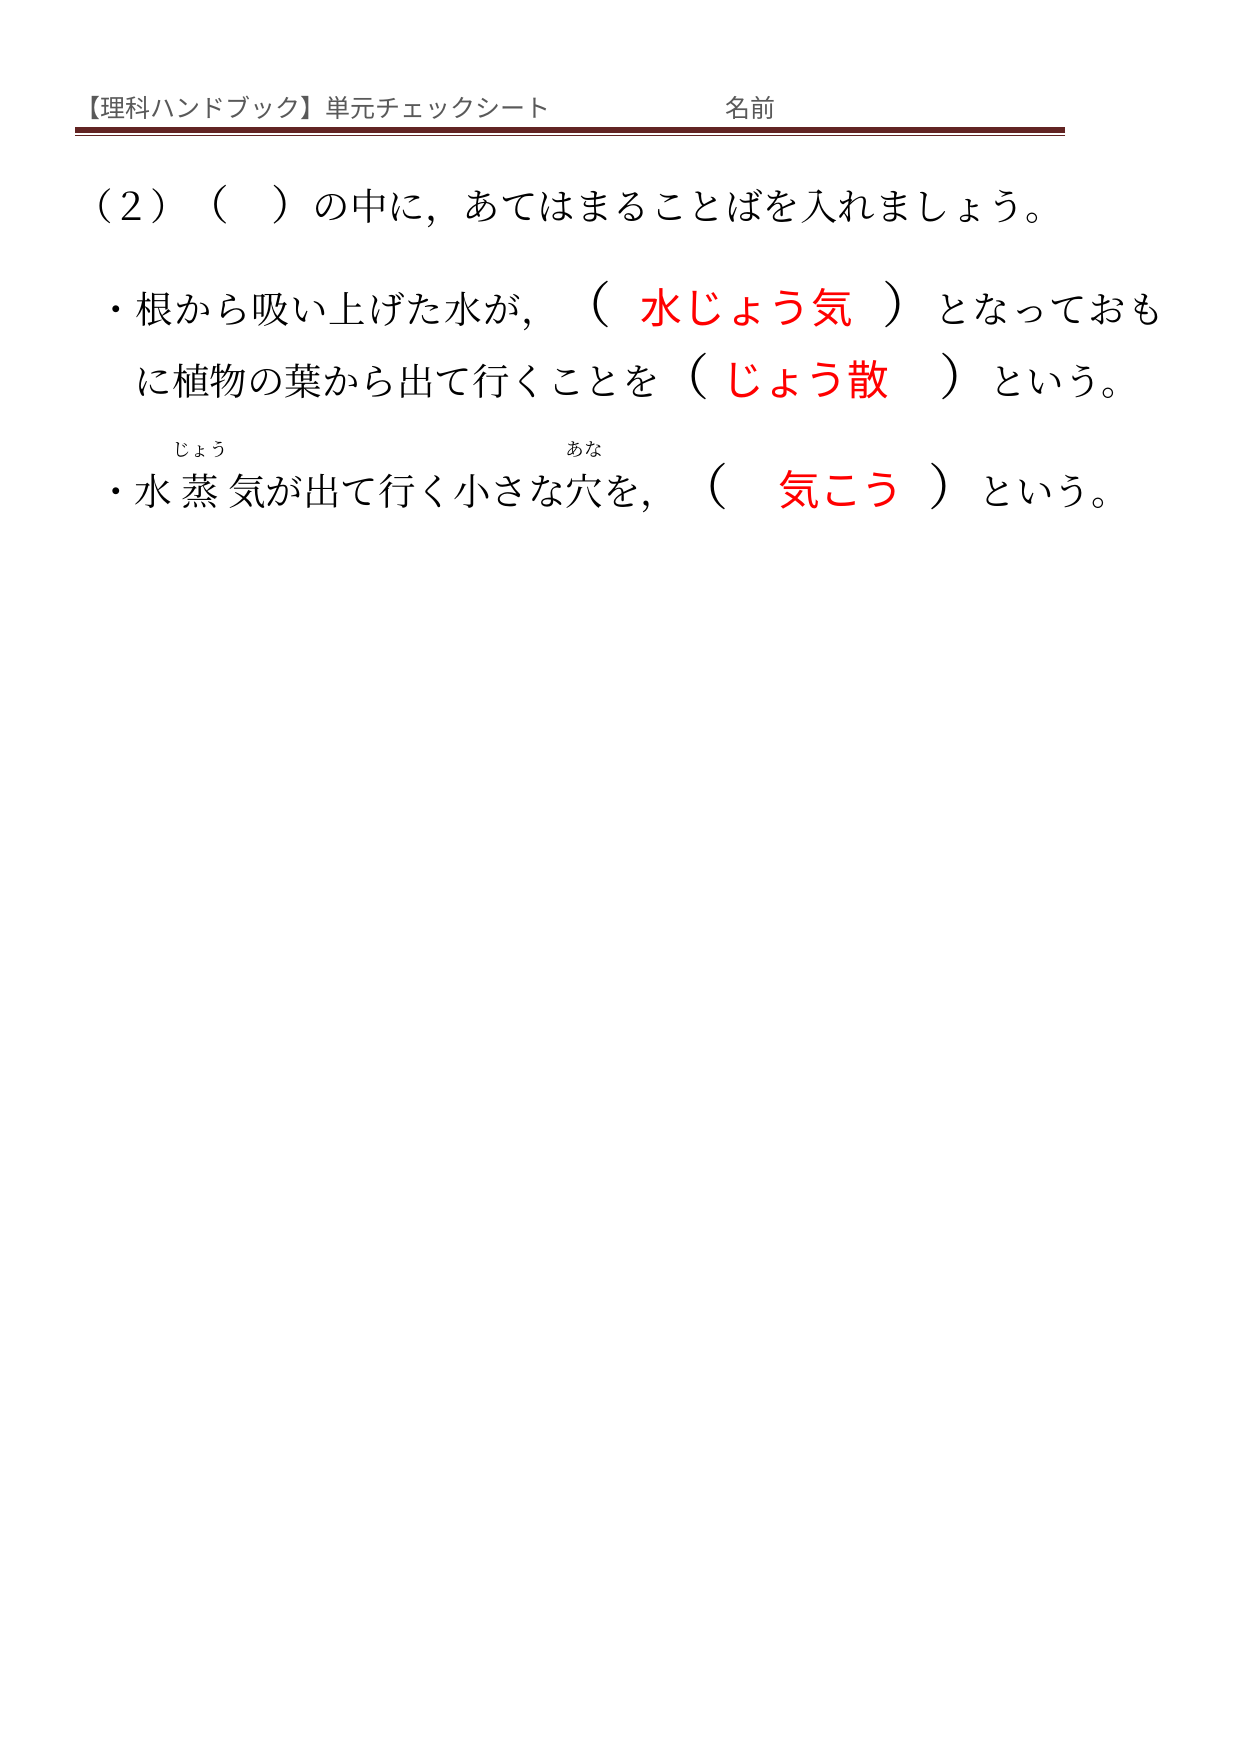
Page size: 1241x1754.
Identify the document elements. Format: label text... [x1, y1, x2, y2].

text （２）（ ）の中に，あてはまることばを入れましょう。 [75, 172, 1165, 232]
text ・根から吸い上げた水が，（ 水じょう気 ）となっておもに植物の葉から出て行くことを（ じょう散 ）という。 [97, 266, 1165, 410]
text ・水気が出て行く小さなを，（ 気こう ）という。 [97, 435, 1165, 519]
